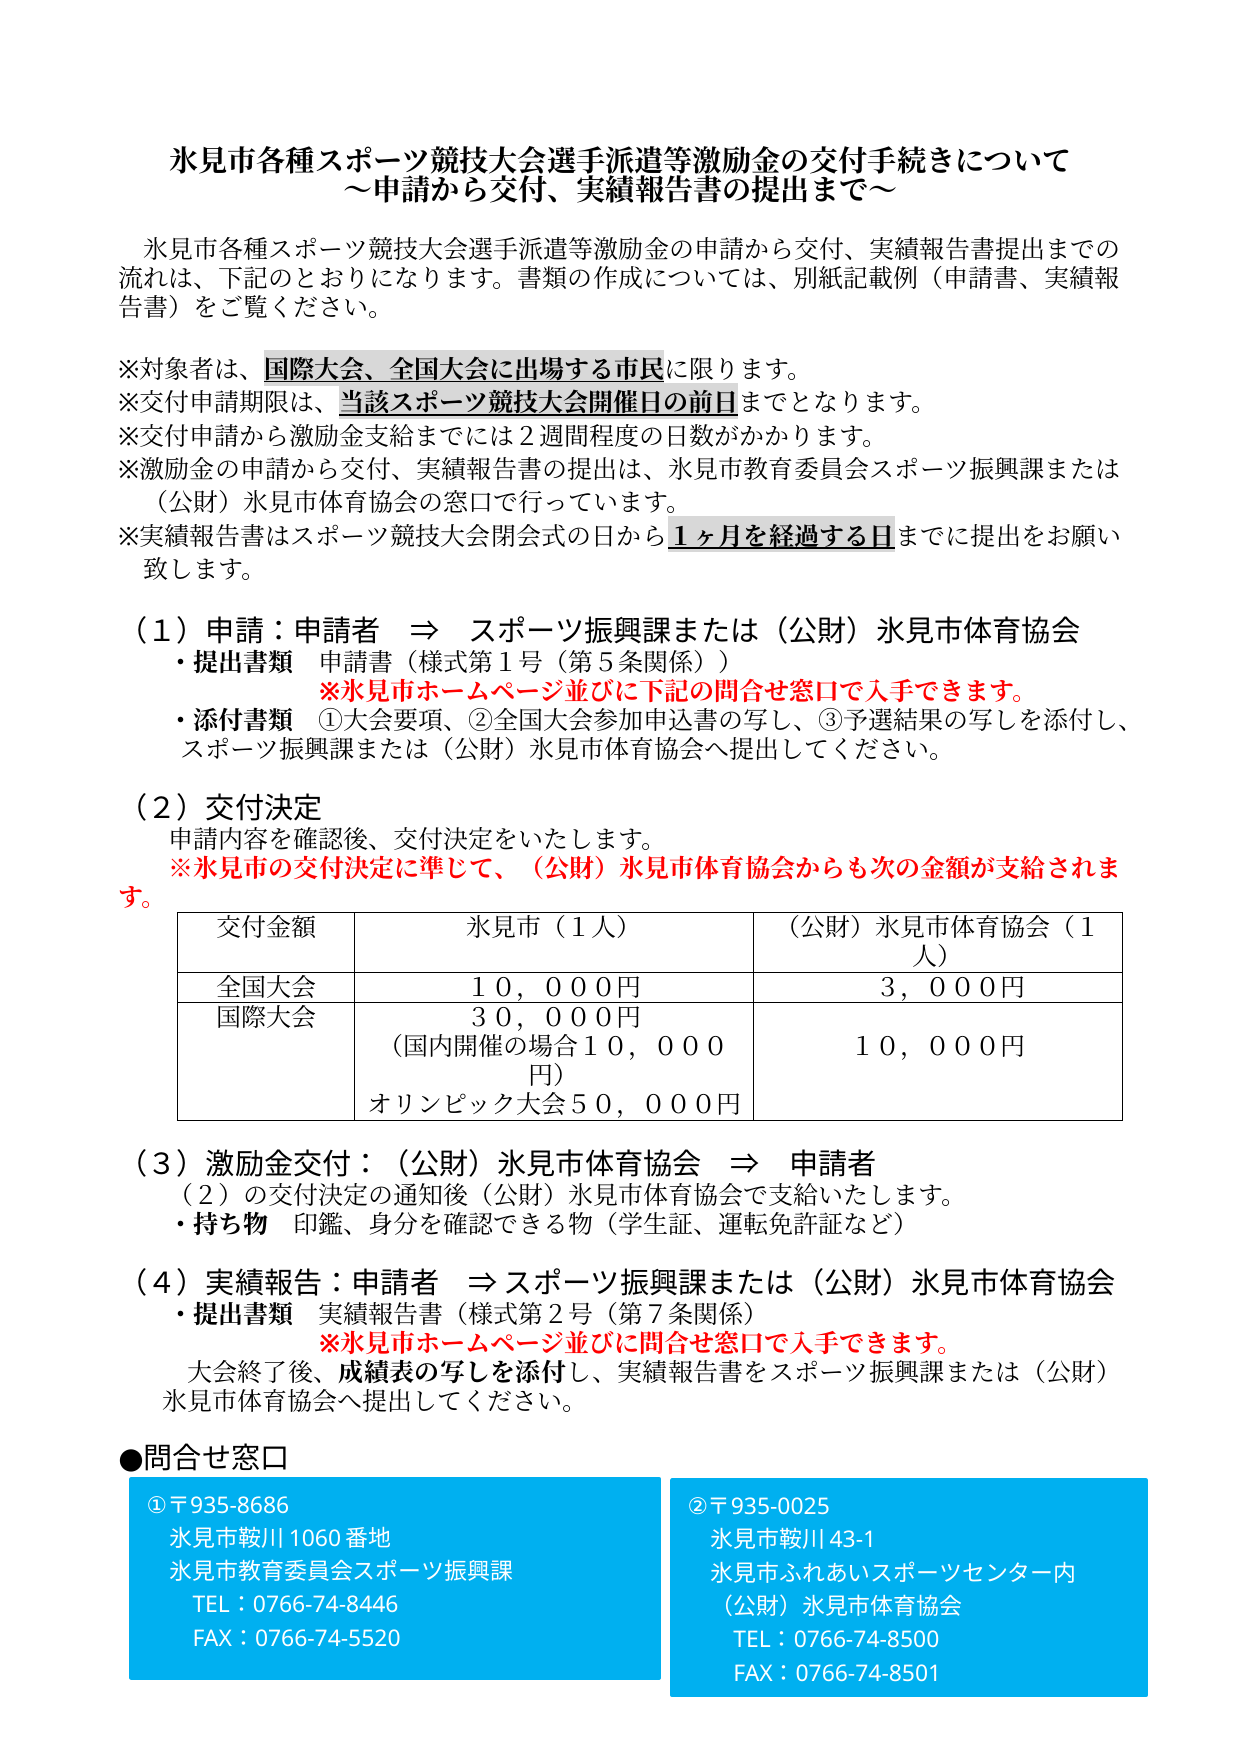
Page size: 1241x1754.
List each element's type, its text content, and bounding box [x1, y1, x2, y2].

table_cell ３，０００円 [754, 973, 1122, 1002]
text ※激励金の申請から交付、実績報告書の提出は、氷見市教育委員会スポーツ振興課または（公財）氷見市体育協会の窓口で行っています。 [118, 452, 1122, 518]
text スポーツ振興課または（公財）氷見市体育協会へ提出してください。 [118, 735, 1122, 764]
text ※氷見市の交付決定に準じて、（公財）氷見市体育協会からも次の金額が支給されます。 [118, 854, 1122, 912]
text ※氷見市ホームページ並びに下記の問合せ窓口で入手できます。 [118, 677, 1122, 706]
table_header 氷見市（１人） [355, 913, 753, 972]
text 氷見市各種スポーツ競技大会選手派遣等激励金の申請から交付、実績報告書提出までの流れは、下記のとおりになります。書類の作成については、別紙記載例（申請書、実績報告書）をご覧ください。 [118, 235, 1122, 323]
table_cell 国際大会 [178, 1003, 354, 1119]
text ●問合せ窓口 [118, 1446, 1122, 1475]
table_header 交付金額 [178, 913, 354, 972]
text ※対象者は、国際大会、全国大会に出場する市民に限ります。 [118, 352, 264, 385]
text ※交付申請から激励金支給までには２週間程度の日数がかかります。 [118, 418, 1122, 452]
text ・提出書類 申請書（様式第１号（第５条関係）） [118, 648, 1122, 677]
text （２）の交付決定の通知後（公財）氷見市体育協会で支給いたします。 [118, 1181, 1122, 1210]
text ※対象者は、国際大会、全国大会に出場する市民に限ります。 [664, 352, 1122, 385]
text ※交付申請期限は、当該スポーツ競技大会開催日の前日までとなります。 [738, 385, 1122, 418]
text ※氷見市ホームページ並びに問合せ窓口で入手できます。 [118, 1329, 1122, 1358]
text ・持ち物 印鑑、身分を確認できる物（学生証、運転免許証など） [118, 1210, 1122, 1239]
text ～申請から交付、実績報告書の提出まで～ [118, 177, 1122, 206]
text （２）交付決定 [118, 793, 1122, 825]
text ・添付書類 ①大会要項、②全国大会参加申込書の写し、③予選結果の写しを添付し、 [118, 706, 1122, 735]
text ※交付申請期限は、当該スポーツ競技大会開催日の前日までとなります。 [118, 385, 339, 418]
text 大会終了後、成績表の写しを添付し、実績報告書をスポーツ振興課または（公財）氷見市体育協会へ提出してください。 [162, 1358, 1122, 1416]
text ※実績報告書はスポーツ競技大会閉会式の日から１ヶ月を経過する日までに提出をお願い致します。 [118, 518, 1122, 585]
table_header （公財）氷見市体育協会（１人） [754, 913, 1122, 972]
text ・提出書類 実績報告書（様式第２号（第７条関係） [118, 1300, 1122, 1329]
text 申請内容を確認後、交付決定をいたします。 [118, 825, 1122, 854]
table_cell ３０，０００円 （国内開催の場合１０，０００円） オリンピック大会５０，０００円 [355, 1003, 753, 1119]
table_cell 全国大会 [178, 973, 354, 1002]
text （４）実績報告：申請者 ⇒ スポーツ振興課または（公財）氷見市体育協会 [118, 1268, 1122, 1300]
table_cell １０，０００円 [355, 973, 753, 1002]
table_cell １０，０００円 [754, 1003, 1122, 1119]
text 氷見市各種スポーツ競技大会選手派遣等激励金の交付手続きについて [118, 148, 1122, 177]
text （３）激励金交付：（公財）氷見市体育協会 ⇒ 申請者 [118, 1150, 1122, 1181]
text （１）申請：申請者 ⇒ スポーツ振興課または（公財）氷見市体育協会 [118, 616, 1122, 648]
